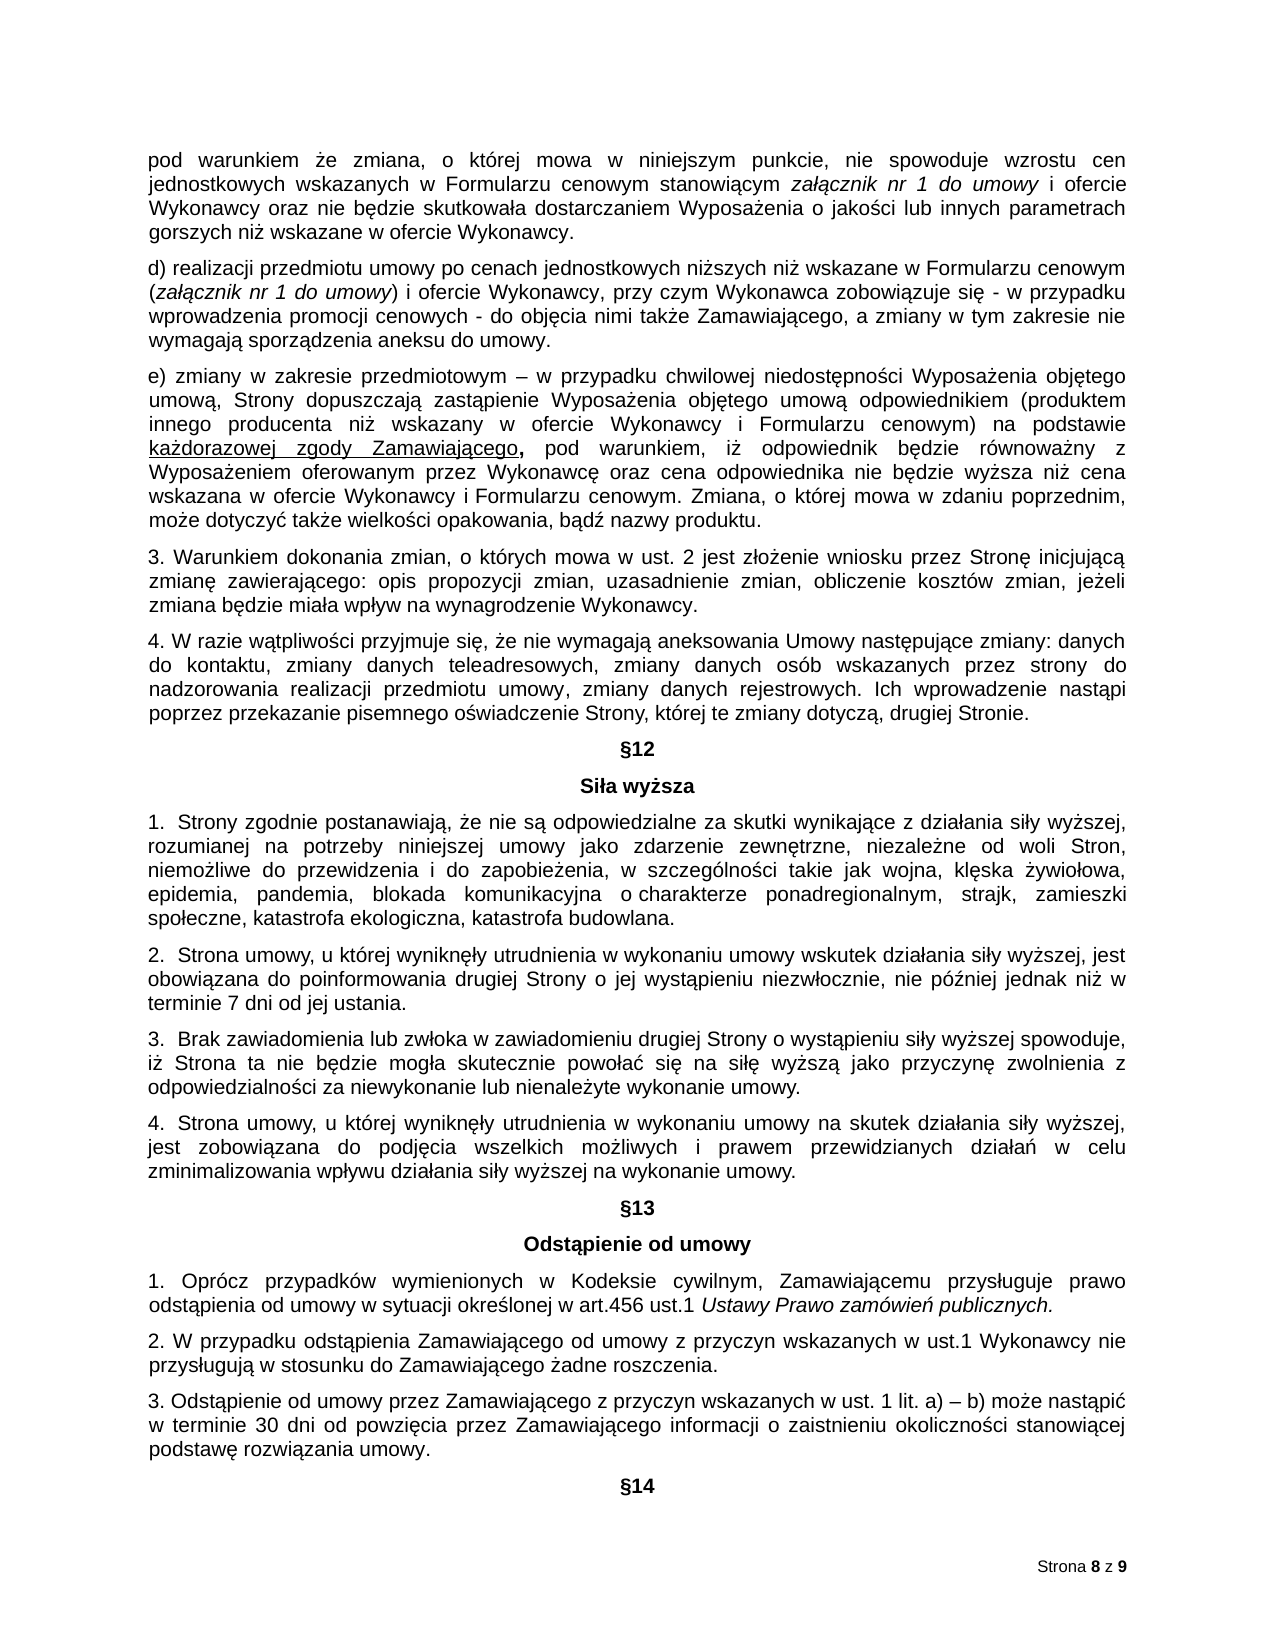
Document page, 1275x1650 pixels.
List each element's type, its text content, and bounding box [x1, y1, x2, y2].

text 4. W razie wątpliwości przyjmuje się, że nie wymagają aneksowania Umowy następujące zmiany: danych do kontaktu, zmiany danych teleadresowych, zmiany danych osób wskazanych przez strony do nadzorowania realizacji przedmiotu umowy, zmiany danych rejestrowych. Ich wprowadzenie nastąpi poprzez przekazanie pisemnego oświadczenie Strony, której te zmiany dotyczą, drugiej Stronie. [148, 629, 1127, 725]
list Brak zawiadomienia lub zwłoka w zawiadomieniu drugiej Strony o wystąpieniu siły wyższej spowoduje, iż Strona ta nie będzie mogła skutecznie powołać się na siłę wyższą jako przyczynę zwolnienia z odpowiedzialności za niewykonanie lub nienależyte wykonanie umowy. [148, 1027, 1127, 1099]
list Strony zgodnie postanawiają, że nie są odpowiedzialne za skutki wynikające z działania siły wyższej, rozumianej na potrzeby niniejszej umowy jako zdarzenie zewnętrzne, niezależne od woli Stron, niemożliwe do przewidzenia i do zapobieżenia, w szczególności takie jak wojna, klęska żywiołowa, epidemia, pandemia, blokada komunikacyjna o charakterze ponadregionalnym, strajk, zamieszki społeczne, katastrofa ekologiczna, katastrofa budowlana. [148, 810, 1127, 930]
text e) zmiany w zakresie przedmiotowym – w przypadku chwilowej niedostępności Wyposażenia objętego umową, Strony dopuszczają zastąpienie Wyposażenia objętego umową odpowiednikiem (produktem innego producenta niż wskazany w ofercie Wykonawcy i Formularzu cenowym) na podstawie każdorazowej zgody Zamawiającego, pod warunkiem, iż odpowiednik będzie równoważny z Wyposażeniem oferowanym przez Wykonawcę oraz cena odpowiednika nie będzie wyższa niż cena wskazana w ofercie Wykonawcy i Formularzu cenowym. Zmiana, o której mowa w zdaniu poprzednim, może dotyczyć także wielkości opakowania, bądź nazwy produktu. [148, 364, 1127, 532]
list Strona umowy, u której wyniknęły utrudnienia w wykonaniu umowy na skutek działania siły wyższej, jest zobowiązana do podjęcia wszelkich możliwych i prawem przewidzianych działań w celu zminimalizowania wpływu działania siły wyższej na wykonanie umowy. [148, 1111, 1127, 1183]
text pod warunkiem że zmiana, o której mowa w niniejszym punkcie, nie spowoduje wzrostu cen jednostkowych wskazanych w Formularzu cenowym stanowiącym załącznik nr 1 do umowy i ofercie Wykonawcy oraz nie będzie skutkowała dostarczaniem Wyposażenia o jakości lub innych parametrach gorszych niż wskazane w ofercie Wykonawcy. [148, 148, 1127, 243]
text d) realizacji przedmiotu umowy po cenach jednostkowych niższych niż wskazane w Formularzu cenowym (załącznik nr 1 do umowy) i ofercie Wykonawcy, przy czym Wykonawca zobowiązuje się - w przypadku wprowadzenia promocji cenowych - do objęcia nimi także Zamawiającego, a zmiany w tym zakresie nie wymagają sporządzenia aneksu do umowy. [148, 256, 1127, 352]
text 3. Warunkiem dokonania zmian, o których mowa w ust. 2 jest złożenie wniosku przez Stronę inicjującą zmianę zawierającego: opis propozycji zmian, uzasadnienie zmian, obliczenie kosztów zmian, jeżeli zmiana będzie miała wpływ na wynagrodzenie Wykonawcy. [148, 544, 1127, 616]
text Odstąpienie od umowy [185, 1232, 1089, 1256]
text Siła wyższa [148, 774, 1127, 798]
text 1. Oprócz przypadków wymienionych w Kodeksie cywilnym, Zamawiającemu przysługuje prawo odstąpienia od umowy w sytuacji określonej w art.456 ust.1 Ustawy Prawo zamówień publicznych. [148, 1268, 1127, 1316]
text §12 [148, 737, 1127, 761]
text 2. W przypadku odstąpienia Zamawiającego od umowy z przyczyn wskazanych w ust.1 Wykonawcy nie przysługują w stosunku do Zamawiającego żadne roszczenia. [148, 1329, 1127, 1377]
text §13 [185, 1196, 1089, 1219]
text §14 [185, 1474, 1089, 1498]
text 3. Odstąpienie od umowy przez Zamawiającego z przyczyn wskazanych w ust. 1 lit. a) – b) może nastąpić w terminie 30 dni od powzięcia przez Zamawiającego informacji o zaistnieniu okoliczności stanowiącej podstawę rozwiązania umowy. [148, 1389, 1127, 1461]
list Strona umowy, u której wyniknęły utrudnienia w wykonaniu umowy wskutek działania siły wyższej, jest obowiązana do poinformowania drugiej Strony o jej wystąpieniu niezwłocznie, nie później jednak niż w terminie 7 dni od jej ustania. [148, 942, 1127, 1014]
